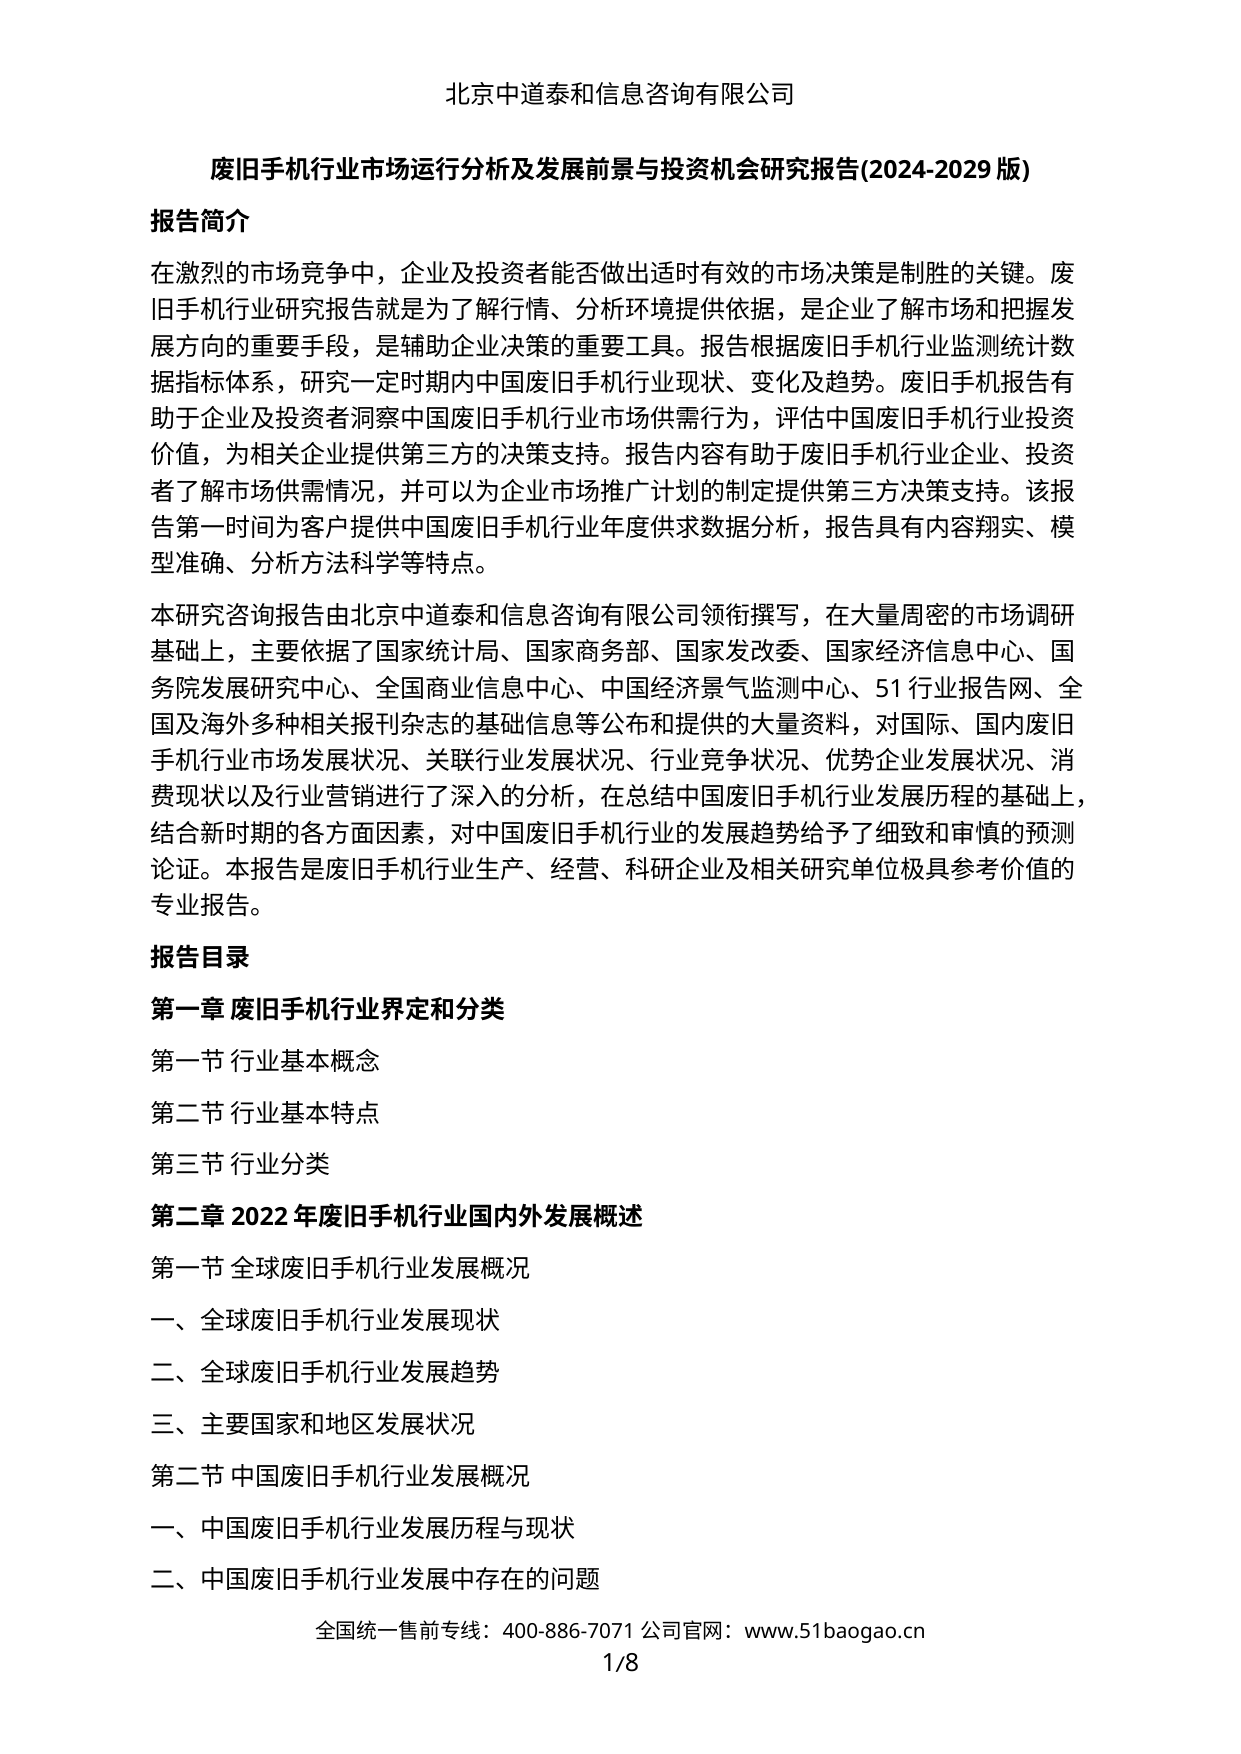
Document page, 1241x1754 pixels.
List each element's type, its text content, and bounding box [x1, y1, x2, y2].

text 报告简介 [150, 202, 1090, 238]
text 三、主要国家和地区发展状况 [150, 1404, 1090, 1441]
text 在激烈的市场竞争中，企业及投资者能否做出适时有效的市场决策是制胜的关键。废旧手机行业研究报告就是为了解行情、分析环境提供依据，是企业了解市场和把握发展方向的重要手段，是辅助企业决策的重要工具。报告根据废旧手机行业监测统计数据指标体系，研究一定时期内中国废旧手机行业现状、变化及趋势。废旧手机报告有助于企业及投资者洞察中国废旧手机行业市场供需行为，评估中国废旧手机行业投资价值，为相关企业提供第三方的决策支持。报告内容有助于废旧手机行业企业、投资者了解市场供需情况，并可以为企业市场推广计划的制定提供第三方决策支持。该报告第一时间为客户提供中国废旧手机行业年度供求数据分析，报告具有内容翔实、模型准确、分析方法科学等特点。 [150, 254, 1090, 580]
text 第一章 废旧手机行业界定和分类 [150, 989, 1090, 1026]
text 第二节 行业基本特点 [150, 1093, 1090, 1129]
text 第三节 行业分类 [150, 1145, 1090, 1181]
text 一、全球废旧手机行业发展现状 [150, 1301, 1090, 1337]
text 第一节 全球废旧手机行业发展概况 [150, 1249, 1090, 1285]
text 废旧手机行业市场运行分析及发展前景与投资机会研究报告(2024-2029版) [150, 150, 1090, 186]
text 第二节 中国废旧手机行业发展概况 [150, 1456, 1090, 1492]
text 第一节 行业基本概念 [150, 1041, 1090, 1077]
text 二、中国废旧手机行业发展中存在的问题 [150, 1560, 1090, 1596]
text 本研究咨询报告由北京中道泰和信息咨询有限公司领衔撰写，在大量周密的市场调研基础上，主要依据了国家统计局、国家商务部、国家发改委、国家经济信息中心、国务院发展研究中心、全国商业信息中心、中国经济景气监测中心、51行业报告网、全国及海外多种相关报刊杂志的基础信息等公布和提供的大量资料，对国际、国内废旧手机行业市场发展状况、关联行业发展状况、行业竞争状况、优势企业发展状况、消费现状以及行业营销进行了深入的分析，在总结中国废旧手机行业发展历程的基础上，结合新时期的各方面因素，对中国废旧手机行业的发展趋势给予了细致和审慎的预测论证。本报告是废旧手机行业生产、经营、科研企业及相关研究单位极具参考价值的专业报告。 [150, 596, 1090, 922]
text 第二章 2022年废旧手机行业国内外发展概述 [150, 1197, 1090, 1233]
text 报告目录 [150, 937, 1090, 974]
text 二、全球废旧手机行业发展趋势 [150, 1352, 1090, 1389]
text 一、中国废旧手机行业发展历程与现状 [150, 1508, 1090, 1544]
